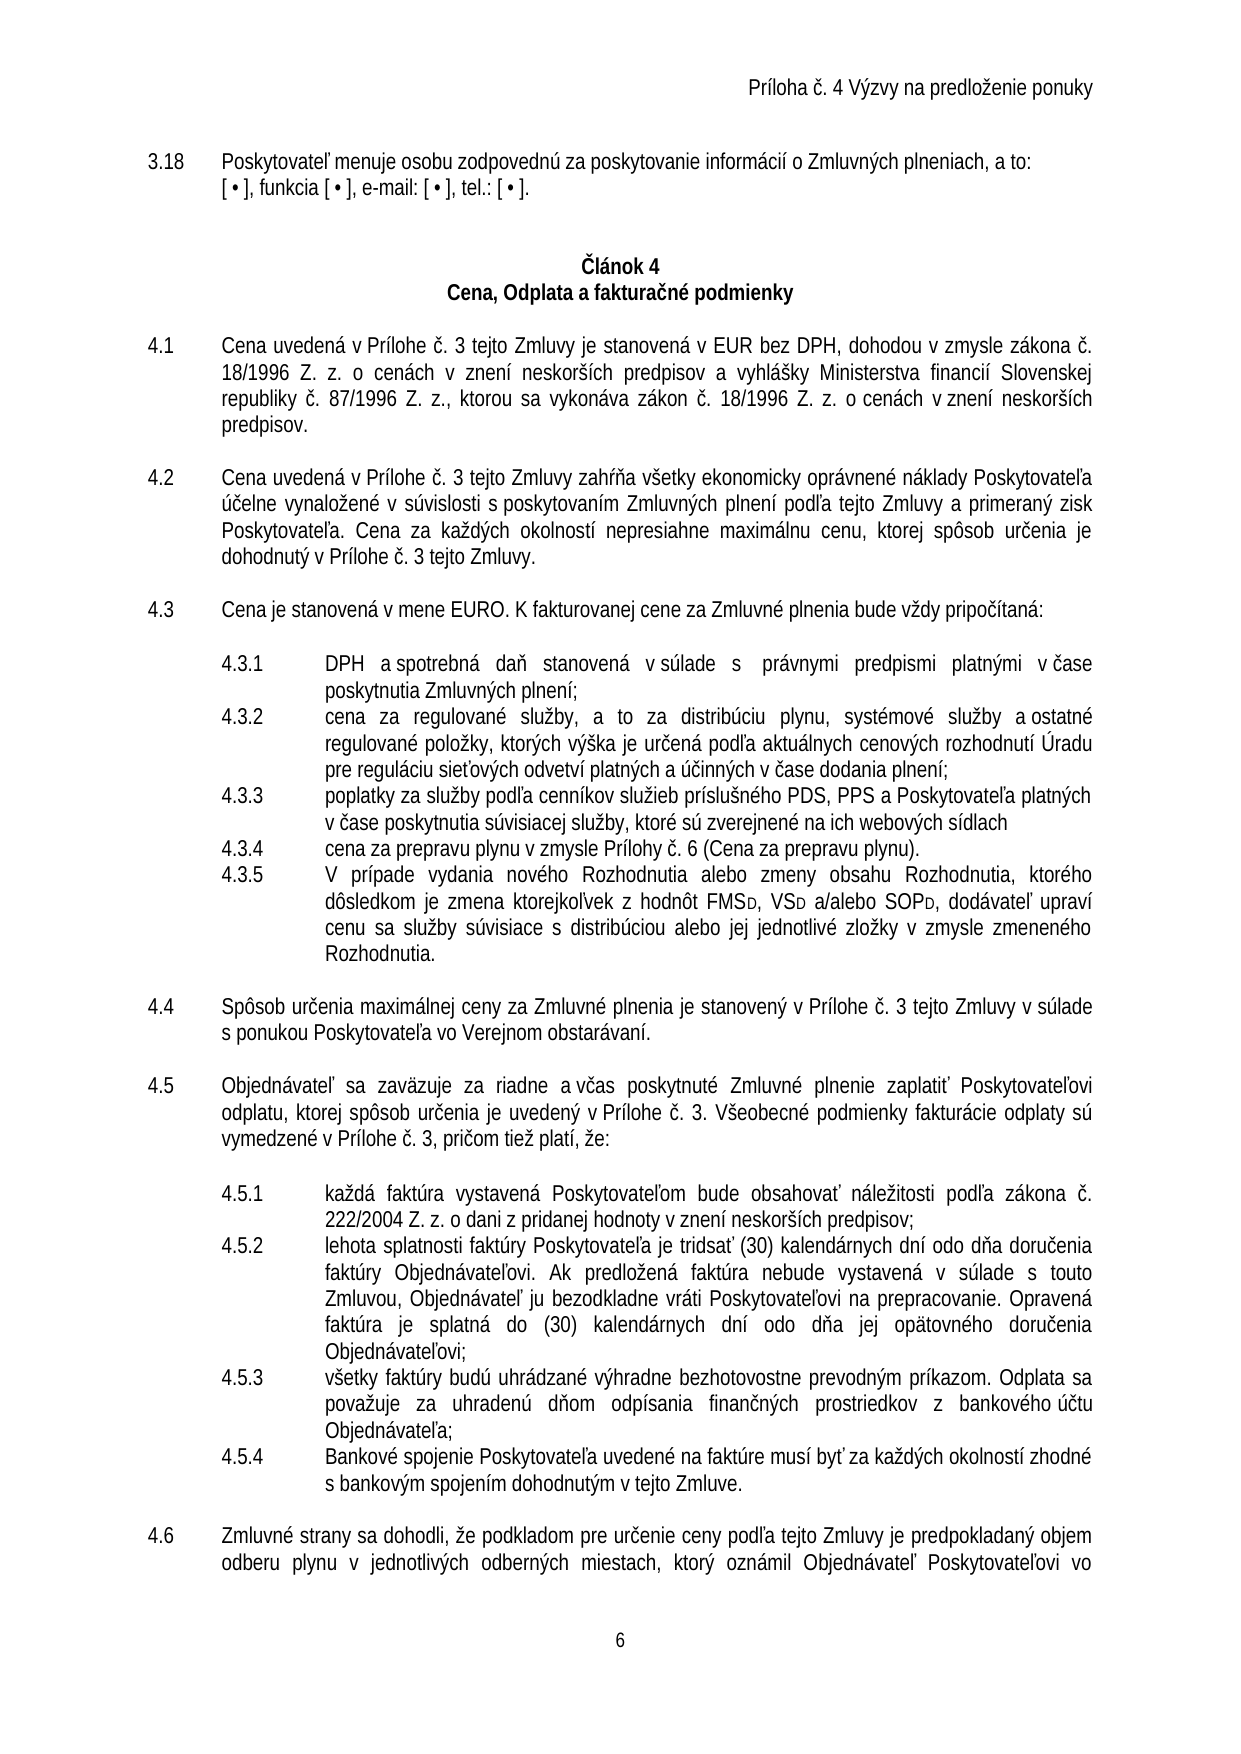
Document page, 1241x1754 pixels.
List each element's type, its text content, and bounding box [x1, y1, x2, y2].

list cena za regulované služby, a to za distribúciu plynu, systémové služby a ostatné regulované položky, ktorých výška je určená podľa aktuálnych cenových rozhodnutí Úradu pre reguláciu sieťových odvetví platných a účinných v čase dodania plnení; [221, 703, 1093, 782]
list DPH a spotrebná daň stanovená v súlade s právnymi predpismi platnými v čase poskytnutia Zmluvných plnení; [221, 650, 1093, 703]
list cena za prepravu plynu v zmysle Prílohy č. 6 (Cena za prepravu plynu). [221, 835, 1093, 861]
list každá faktúra vystavená Poskytovateľom bude obsahovať náležitosti podľa zákona č. 222/2004 Z. z. o dani z pridanej hodnoty v znení neskorších predpisov; [221, 1179, 1093, 1232]
list Objednávateľ sa zaväzuje za riadne a včas poskytnuté Zmluvné plnenie zaplatiť Poskytovateľovi odplatu, ktorej spôsob určenia je uvedený v Prílohe č. 3. Všeobecné podmienky fakturácie odplaty sú vymedzené v Prílohe č. 3, pričom tiež platí, že: [148, 1072, 1093, 1151]
text Článok 4 [148, 253, 1093, 279]
list Cena uvedená v Prílohe č. 3 tejto Zmluvy zahŕňa všetky ekonomicky oprávnené náklady Poskytovateľa účelne vynaložené v súvislosti s poskytovaním Zmluvných plnení podľa tejto Zmluvy a primeraný zisk Poskytovateľa. Cena za každých okolností nepresiahne maximálnu cenu, ktorej spôsob určenia je dohodnutý v Prílohe č. 3 tejto Zmluvy. [148, 464, 1093, 569]
list všetky faktúry budú uhrádzané výhradne bezhotovostne prevodným príkazom. Odplata sa považuje za uhradenú dňom odpísania finančných prostriedkov z bankového účtu Objednávateľa; [221, 1364, 1093, 1443]
list Poskytovateľ menuje osobu zodpovednú za poskytovanie informácií o Zmluvných plneniach, a to: [148, 148, 1093, 174]
list poplatky za služby podľa cenníkov služieb príslušného PDS, PPS a Poskytovateľa platných v čase poskytnutia súvisiacej služby, ktoré sú zverejnené na ich webových sídlach [221, 782, 1093, 835]
list V prípade vydania nového Rozhodnutia alebo zmeny obsahu Rozhodnutia, ktorého dôsledkom je zmena ktorejkoľvek z hodnôt FMSD, VSD a/alebo SOPD, dodávateľ upraví cenu sa služby súvisiace s distribúciou alebo jej jednotlivé zložky v zmysle zmeneného Rozhodnutia. [221, 861, 1093, 967]
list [221, 174, 1093, 200]
list Cena, Odplata a fakturačné podmienky [148, 279, 1093, 306]
list Bankové spojenie Poskytovateľa uvedené na faktúre musí byť za každých okolností zhodné s bankovým spojením dohodnutým v tejto Zmluve. [221, 1443, 1093, 1496]
list lehota splatnosti faktúry Poskytovateľa je tridsať (30) kalendárnych dní odo dňa doručenia faktúry Objednávateľovi. Ak predložená faktúra nebude vystavená v súlade s touto Zmluvou, Objednávateľ ju bezodkladne vráti Poskytovateľovi na prepracovanie. Opravená faktúra je splatná do (30) kalendárnych dní odo dňa jej opätovného doručenia Objednávateľovi; [221, 1232, 1093, 1364]
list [148, 1522, 1093, 1575]
list Cena je stanovená v mene EURO. K fakturovanej cene za Zmluvné plnenia bude vždy pripočítaná: [148, 596, 1093, 622]
list Spôsob určenia maximálnej ceny za Zmluvné plnenia je stanovený v Prílohe č. 3 tejto Zmluvy v súlade s ponukou Poskytovateľa vo Verejnom obstarávaní. [148, 993, 1093, 1046]
list Cena uvedená v Prílohe č. 3 tejto Zmluvy je stanovená v EUR bez DPH, dohodou v zmysle zákona č. 18/1996 Z. z. o cenách v znení neskorších predpisov a vyhlášky Ministerstva financií Slovenskej republiky č. 87/1996 Z. z., ktorou sa vykonáva zákon č. 18/1996 Z. z. o cenách v znení neskorších predpisov. [148, 332, 1093, 437]
